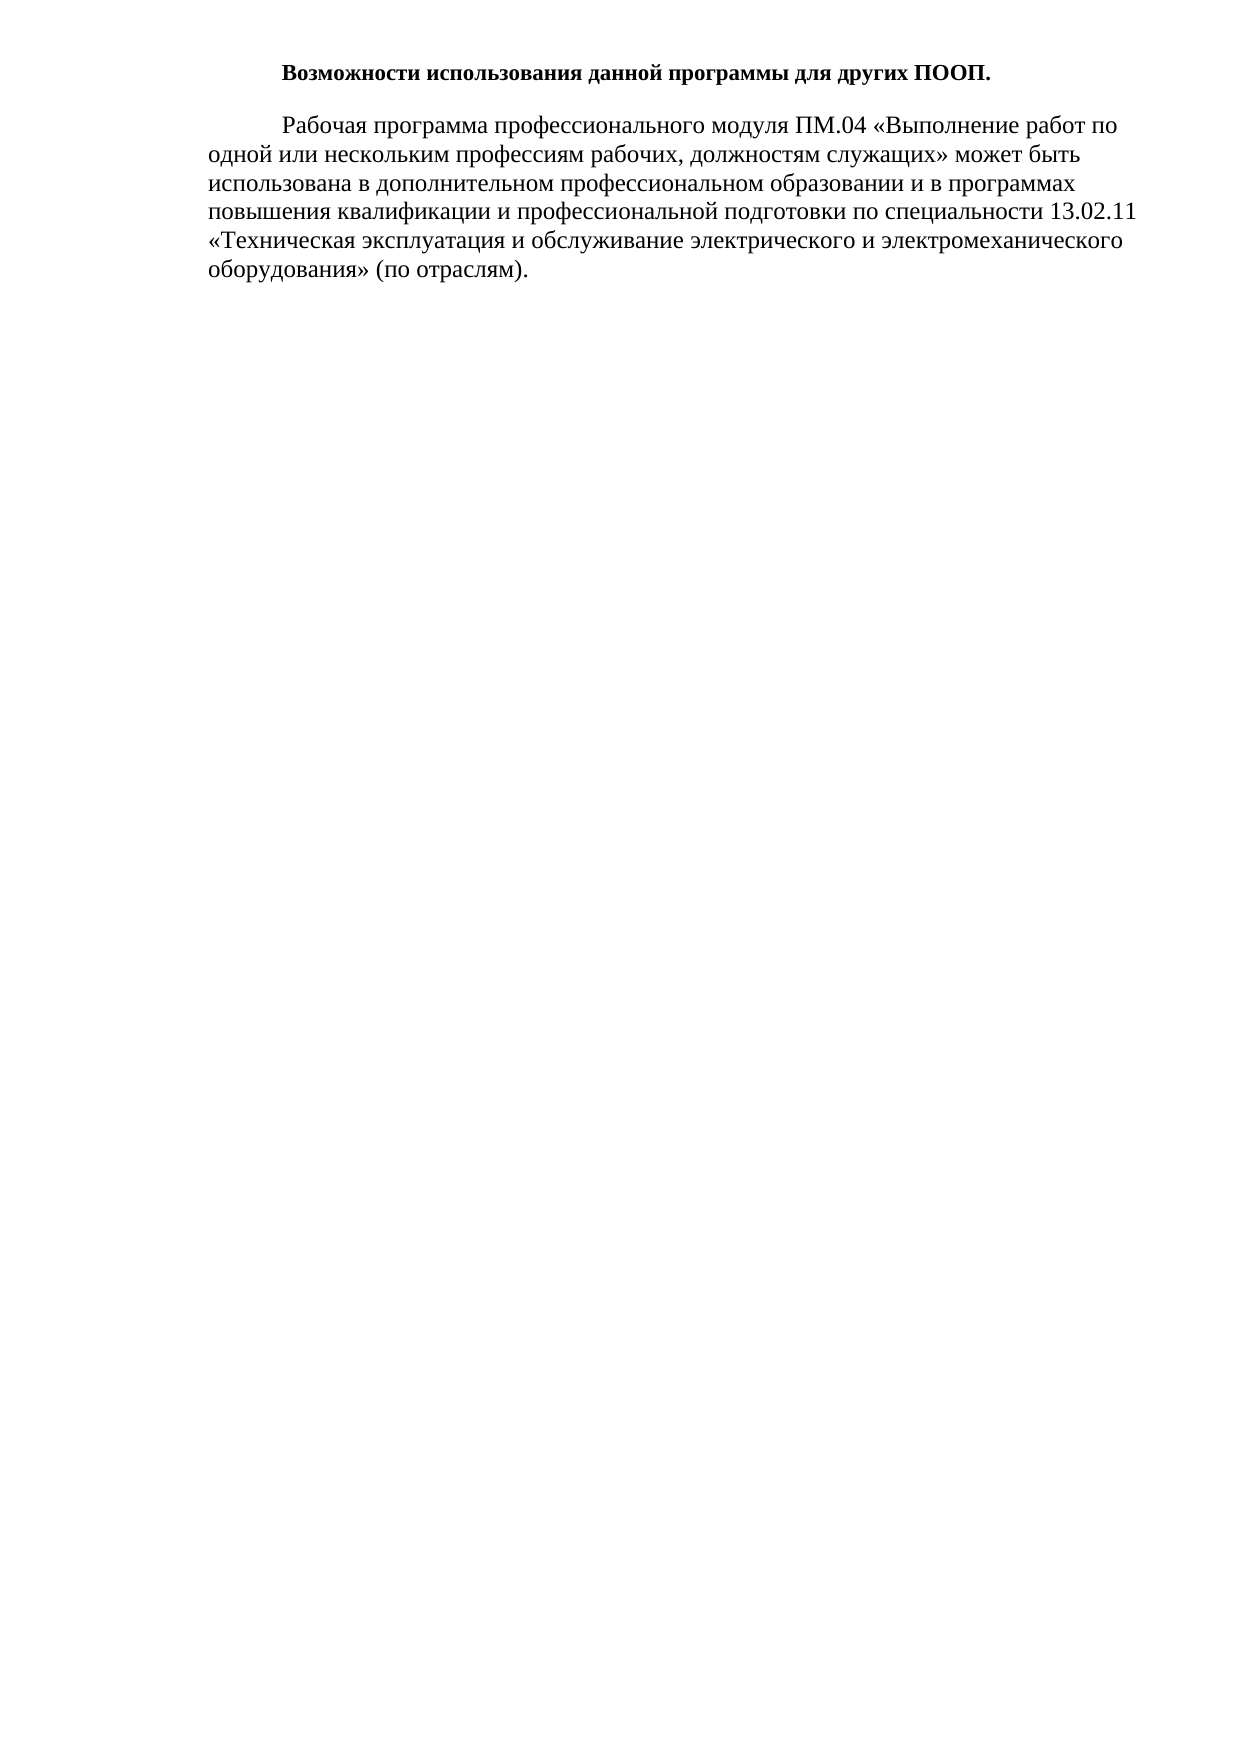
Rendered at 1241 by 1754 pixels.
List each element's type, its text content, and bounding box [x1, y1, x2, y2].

text Рабочая программа профессионального модуля ПМ.04 «Выполнение работ по одной или нескольким профессиям рабочих, должностям служащих» может быть использована в дополнительном профессиональном образовании и в программах повышения квалификации и профессиональной подготовки по специальности 13.02.11 «Техническая эксплуатация и обслуживание электрического и электромеханического оборудования» (по отраслям). [208, 110, 1152, 283]
text Возможности использования данной программы для других ПООП. [208, 59, 1152, 85]
